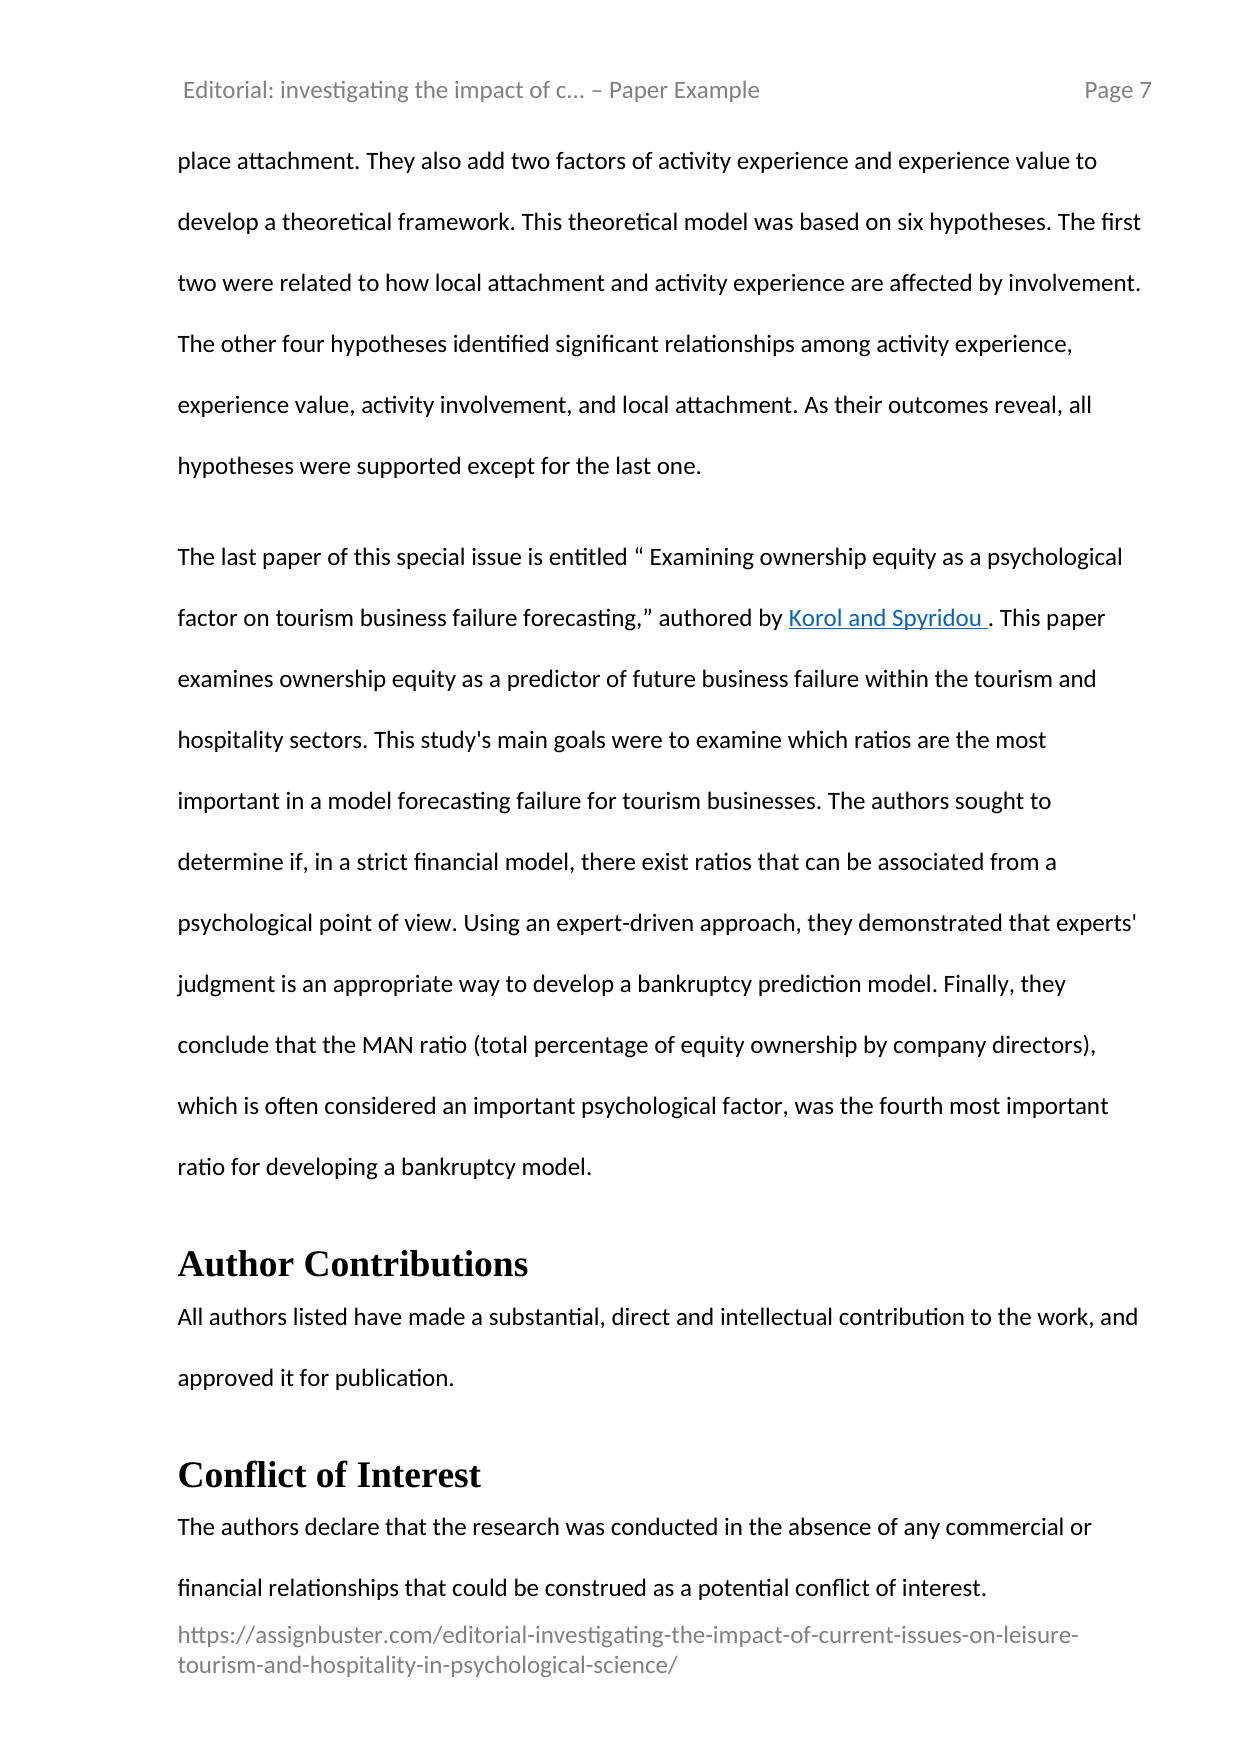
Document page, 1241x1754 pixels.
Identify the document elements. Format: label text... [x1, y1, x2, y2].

text The authors declare that the research was conducted in the absence of any commercial or financial relationships that could be construed as a potential conflict of interest. [177, 1511, 1152, 1603]
subtitle Conflict of Interest [177, 1452, 1152, 1495]
text The last paper of this special issue is entitled “ Examining ownership equity as a psychological factor on tourism business failure forecasting,” authored by Korol and Spyridou . This paper examines ownership equity as a predictor of future business failure within the tourism and hospitality sectors. This study's main goals were to examine which ratios are the most important in a model forecasting failure for tourism businesses. The authors sought to determine if, in a strict financial model, there exist ratios that can be associated from a psychological point of view. Using an expert-driven approach, they demonstrated that experts' judgment is an appropriate way to develop a bankruptcy prediction model. Finally, they conclude that the MAN ratio (total percentage of equity ownership by company directors), which is often considered an important psychological factor, was the fourth most important ratio for developing a bankruptcy model. [177, 541, 1152, 1182]
text All authors listed have made a substantial, direct and intellectual contribution to the work, and approved it for publication. [177, 1301, 1152, 1392]
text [177, 145, 1152, 481]
subtitle Author Contributions [177, 1242, 1152, 1285]
